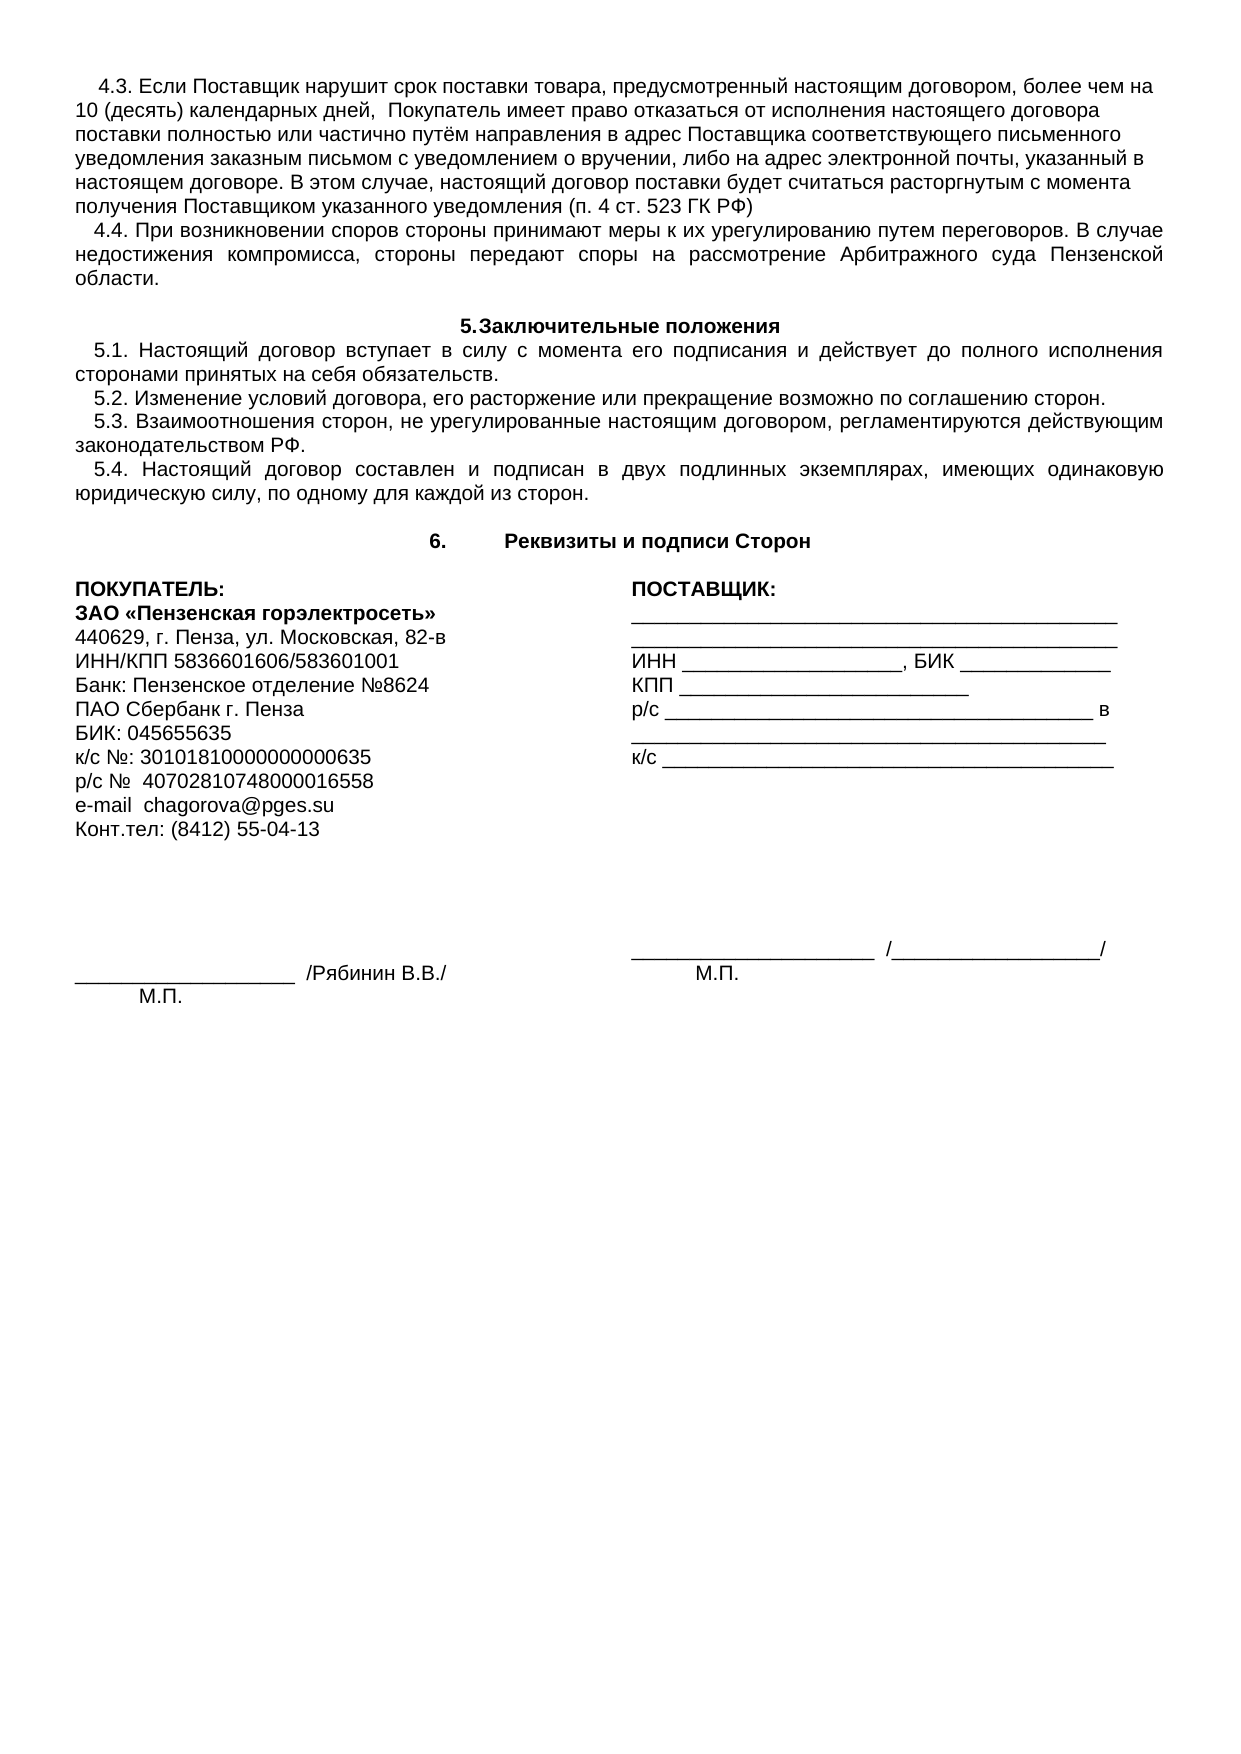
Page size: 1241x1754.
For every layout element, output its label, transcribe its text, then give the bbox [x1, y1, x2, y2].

table_header ПОКУПАТЕЛЬ: ЗАО «Пензенская горэлектросеть» 440629, г. Пенза, ул. Московская, 82-в ИНН/КПП 5836601606/583601001 Банк: Пензенское отделение №8624 ПАО Сбербанк г. Пенза БИК: 045655635 к/с №: 30101810000000000635 р/с № 40702810748000016558 e-mail chagorova@pges.su Конт.тел: (8412) 55-04-13 ___________________ /Рябинин В.В./ М.П. [64, 577, 620, 1016]
list 4.4. При возникновении споров стороны принимают меры к их урегулированию путем переговоров. В случае недостижения компромисса, стороны передают споры на рассмотрение Арбитражного суда Пензенской области. [75, 218, 1165, 289]
list 5.4. Настоящий договор составлен и подписан в двух подлинных экземплярах, имеющих одинаковую юридическую силу, по одному для каждой из сторон. [75, 457, 1165, 505]
table_header ПОСТАВЩИК: __________________________________________ __________________________________________ ИНН ___________________, БИК _____________ КПП _________________________ р/с _____________________________________ в _________________________________________ к/с _______________________________________ _____________________ /__________________/ М.П. [620, 577, 1168, 1016]
list 5.2. Изменение условий договора, его расторжение или прекращение возможно по соглашению сторон. [75, 385, 1165, 409]
list 5.1. Настоящий договор вступает в силу с момента его подписания и действует до полного исполнения сторонами принятых на себя обязательств. [75, 337, 1165, 385]
list 5.3. Взаимоотношения сторон, не урегулированные настоящим договором, регламентируются действующим законодательством РФ. [75, 409, 1165, 457]
list Реквизиты и подписи Сторон [75, 529, 1165, 553]
list Заключительные положения [75, 313, 1165, 337]
text 4.3. Если Поставщик нарушит срок поставки товара, предусмотренный настоящим договором, более чем на 10 (десять) календарных дней, Покупатель имеет право отказаться от исполнения настоящего договора поставки полностью или частично путём направления в адрес Поставщика соответствующего письменного уведомления заказным письмом с уведомлением о вручении, либо на адрес электронной почты, указанный в настоящем договоре. В этом случае, настоящий договор поставки будет считаться расторгнутым с момента получения Поставщиком указанного уведомления (п. 4 ст. 523 ГК РФ) [75, 74, 1165, 218]
